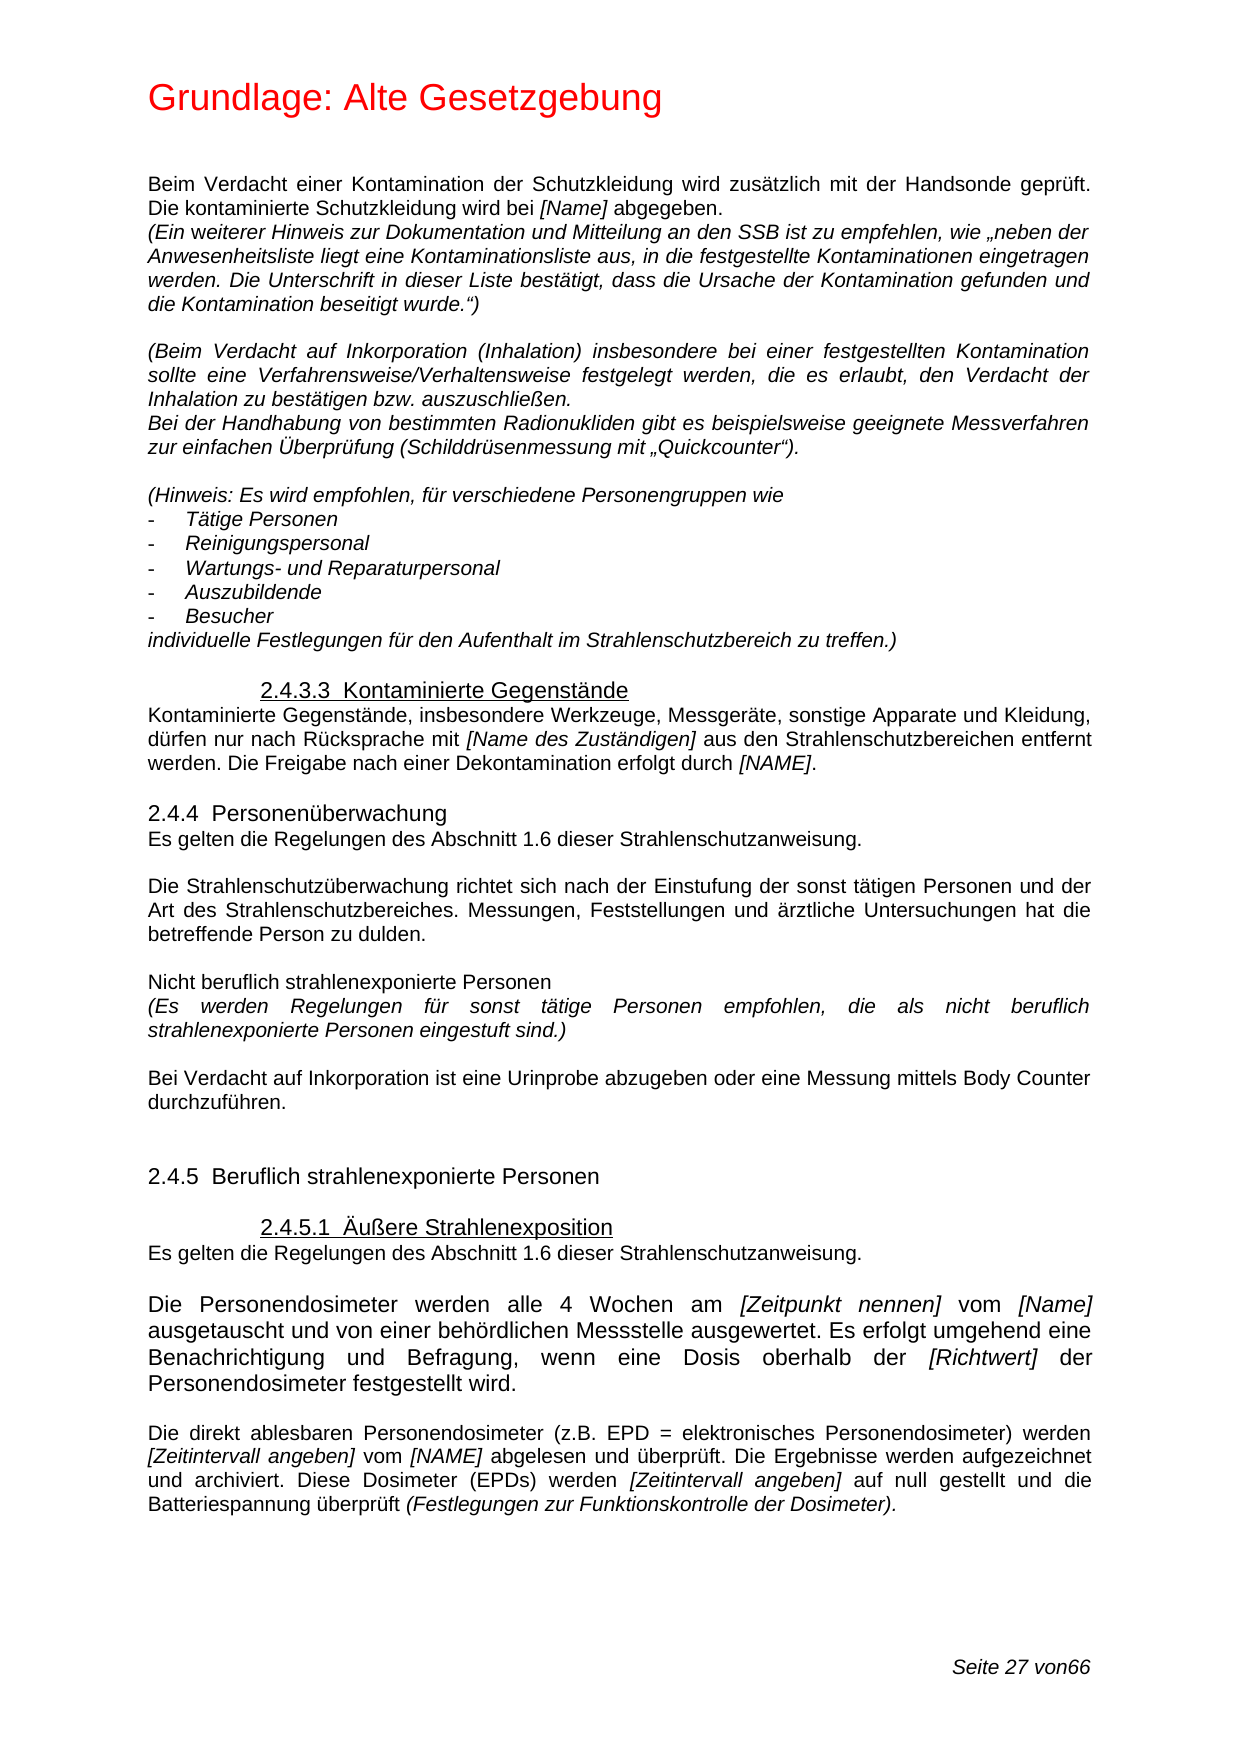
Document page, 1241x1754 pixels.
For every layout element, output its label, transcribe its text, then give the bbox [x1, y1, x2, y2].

text Es gelten die Regelungen des Abschnitt 1.6 dieser Strahlenschutzanweisung. [148, 1241, 1092, 1264]
subtitle 2.4.5 Beruflich strahlenexponierte Personen [148, 1163, 1092, 1189]
list Tätige Personen [148, 507, 1092, 531]
text individuelle Festlegungen für den Aufenthalt im Strahlenschutzbereich zu treffen.) [148, 628, 1092, 652]
text Bei der Handhabung von bestimmten Radionukliden gibt es beispielsweise geeignete Messverfahren zur einfachen Überprüfung (Schilddrüsenmessung mit „Quickcounter“). [148, 411, 1092, 459]
text Beim Verdacht einer Kontamination der Schutzkleidung wird zusätzlich mit der Handsonde geprüft. Die kontaminierte Schutzkleidung wird bei [Name] abgegeben. [148, 172, 1092, 219]
subtitle 2.4.5.1 Äußere Strahlenexposition [260, 1214, 1092, 1241]
text Die direkt ablesbaren Personendosimeter (z.B. EPD = elektronisches Personendosimeter) werden [Zeitintervall angeben] vom [NAME] abgelesen und überprüft. Die Ergebnisse werden aufgezeichnet und archiviert. Diese Dosimeter (EPDs) werden [Zeitintervall angeben] auf null gestellt und die Batteriespannung überprüft (Festlegungen zur Funktionskontrolle der Dosimeter). [148, 1420, 1092, 1516]
list Reinigungspersonal [148, 531, 1092, 555]
list Auszubildende [148, 579, 1092, 604]
text Die Personendosimeter werden alle 4 Wochen am [Zeitpunkt nennen] vom [Name] ausgetauscht und von einer behördlichen Messstelle ausgewertet. Es erfolgt umgehend eine Benachrichtigung und Befragung, wenn eine Dosis oberhalb der [Richtwert] der Personendosimeter festgestellt wird. [148, 1291, 1092, 1396]
list Wartungs- und Reparaturpersonal [148, 555, 1092, 579]
text (Hinweis: Es wird empfohlen, für verschiedene Personengruppen wie [148, 483, 1092, 507]
text Es gelten die Regelungen des Abschnitt 1.6 dieser Strahlenschutzanweisung. [148, 826, 1092, 850]
text (Es werden Regelungen für sonst tätige Personen empfohlen, die als nicht beruflich strahlenexponierte Personen eingestuft sind.) [148, 994, 1092, 1042]
text Nicht beruflich strahlenexponierte Personen [148, 970, 1092, 994]
list Besucher [148, 604, 1092, 628]
text Die Strahlenschutzüberwachung richtet sich nach der Einstufung der sonst tätigen Personen und der Art des Strahlenschutzbereiches. Messungen, Feststellungen und ärztliche Untersuchungen hat die betreffende Person zu dulden. [148, 874, 1092, 946]
text (Beim Verdacht auf Inkorporation (Inhalation) insbesondere bei einer festgestellten Kontamination sollte eine Verfahrensweise/Verhaltensweise festgelegt werden, die es erlaubt, den Verdacht der Inhalation zu bestätigen bzw. auszuschließen. [148, 339, 1092, 411]
text Kontaminierte Gegenstände, insbesondere Werkzeuge, Messgeräte, sonstige Apparate und Kleidung, dürfen nur nach Rücksprache mit [Name des Zuständigen] aus den Strahlenschutzbereichen entfernt werden. Die Freigabe nach einer Dekontamination erfolgt durch [NAME]. [148, 703, 1092, 775]
text Bei Verdacht auf Inkorporation ist eine Urinprobe abzugeben oder eine Messung mittels Body Counter durchzuführen. [148, 1066, 1092, 1114]
subtitle 2.4.3.3 Kontaminierte Gegenstände [260, 677, 1092, 703]
text (Ein weiterer Hinweis zur Dokumentation und Mitteilung an den SSB ist zu empfehlen, wie „neben der Anwesenheitsliste liegt eine Kontaminationsliste aus, in die festgestellte Kontaminationen eingetragen werden. Die Unterschrift in dieser Liste bestätigt, dass die Ursache der Kontamination gefunden und die Kontamination beseitigt wurde.“) [148, 219, 1092, 315]
subtitle 2.4.4 Personenüberwachung [148, 800, 1092, 826]
